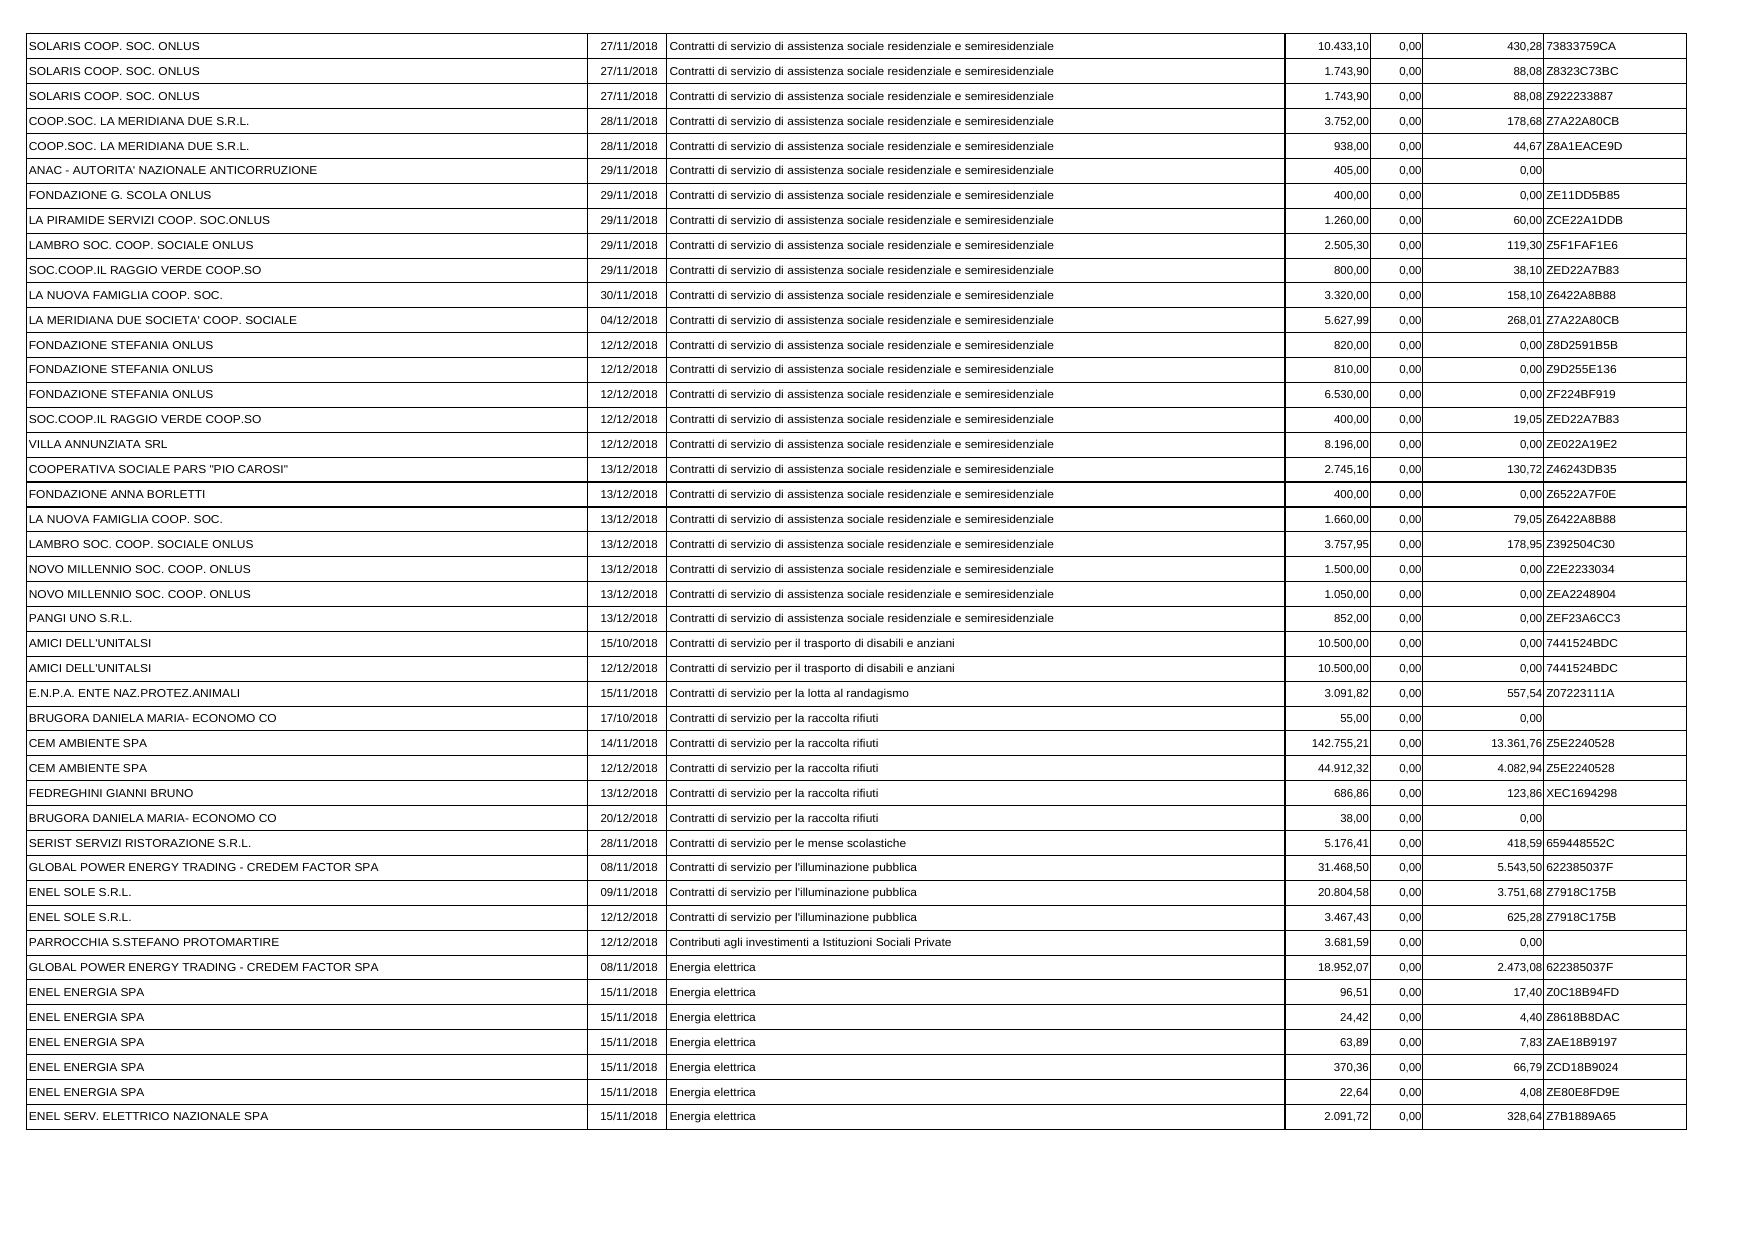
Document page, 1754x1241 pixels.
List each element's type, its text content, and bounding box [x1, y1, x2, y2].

table_cell ENEL ENERGIA SPA [27, 1080, 587, 1104]
table_cell COOP.SOC. LA MERIDIANA DUE S.R.L. [27, 134, 587, 158]
table_cell 17/10/2018 [588, 707, 666, 730]
table_cell 0,00 [1423, 806, 1543, 830]
table_cell 418,59 [1423, 831, 1543, 855]
table_cell Contratti di servizio per l'illuminazione pubblica [667, 856, 1284, 880]
table_header 430,28 [1423, 34, 1543, 58]
table_cell ENEL SOLE S.R.L. [27, 881, 587, 905]
table_cell CEM AMBIENTE SPA [27, 731, 587, 755]
table_cell Contratti di servizio di assistenza sociale residenziale e semiresidenziale [667, 433, 1284, 457]
table_cell 0,00 [1371, 931, 1422, 954]
table_cell Contratti di servizio di assistenza sociale residenziale e semiresidenziale [667, 607, 1284, 631]
table_cell Energia elettrica [667, 1030, 1284, 1054]
table_cell 88,08 [1423, 84, 1543, 108]
table_cell ENEL ENERGIA SPA [27, 980, 587, 1004]
table_cell 13/12/2018 [588, 532, 666, 556]
table_cell 0,00 [1423, 657, 1543, 681]
table_cell 29/11/2018 [588, 184, 666, 208]
table_cell 0,00 [1371, 433, 1422, 457]
table_cell 27/11/2018 [588, 84, 666, 108]
table_header 10.433,10 [1286, 34, 1370, 58]
table_cell 28/11/2018 [588, 831, 666, 855]
table_cell 158,10 [1423, 283, 1543, 307]
table_cell 0,00 [1371, 59, 1422, 83]
table_cell ENEL ENERGIA SPA [27, 1030, 587, 1054]
table_cell 15/11/2018 [588, 1105, 666, 1129]
table_cell Z9D255E136 [1544, 358, 1686, 382]
table_cell 0,00 [1423, 707, 1543, 730]
table_cell 686,86 [1286, 781, 1370, 805]
table_cell LA NUOVA FAMIGLIA COOP. SOC. [27, 283, 587, 307]
table_cell 08/11/2018 [588, 956, 666, 979]
table_cell Z8D2591B5B [1544, 333, 1686, 357]
table_cell NOVO MILLENNIO SOC. COOP. ONLUS [27, 557, 587, 581]
table_cell SOC.COOP.IL RAGGIO VERDE COOP.SO [27, 259, 587, 282]
table_cell 130,72 [1423, 458, 1543, 481]
table_cell 5.176,41 [1286, 831, 1370, 855]
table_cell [667, 109, 1284, 133]
table_cell 0,00 [1371, 508, 1422, 531]
table_cell 622385037F [1544, 856, 1686, 880]
table_cell 3.751,68 [1423, 881, 1543, 905]
table_cell Z7A22A80CB [1544, 308, 1686, 332]
table_cell Contratti di servizio di assistenza sociale residenziale e semiresidenziale [667, 483, 1284, 506]
table_cell 178,68 [1423, 109, 1543, 133]
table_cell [667, 84, 1284, 108]
table_cell 27/11/2018 [588, 59, 666, 83]
table_cell ZEA2248904 [1544, 582, 1686, 606]
table_cell ZEF23A6CC3 [1544, 607, 1686, 631]
table_cell 15/10/2018 [588, 632, 666, 656]
table_cell 0,00 [1371, 956, 1422, 979]
table_cell 0,00 [1371, 682, 1422, 706]
table_cell ENEL SOLE S.R.L. [27, 906, 587, 929]
table_cell GLOBAL POWER ENERGY TRADING - CREDEM FACTOR SPA [27, 856, 587, 880]
table_cell Z8A1EACE9D [1544, 134, 1686, 158]
table_cell 29/11/2018 [588, 259, 666, 282]
table_cell Energia elettrica [667, 1005, 1284, 1029]
table_cell 7,83 [1423, 1030, 1543, 1054]
table_cell SOC.COOP.IL RAGGIO VERDE COOP.SO [27, 408, 587, 432]
table_cell ANAC - AUTORITA' NAZIONALE ANTICORRUZIONE [27, 159, 587, 183]
table_cell COOP.SOC. LA MERIDIANA DUE S.R.L. [27, 109, 587, 133]
table_cell 0,00 [1371, 906, 1422, 929]
table_cell 12/12/2018 [588, 433, 666, 457]
table_cell FONDAZIONE STEFANIA ONLUS [27, 383, 587, 407]
table_cell 12/12/2018 [588, 408, 666, 432]
table_cell Contratti di servizio per la raccolta rifiuti [667, 707, 1284, 730]
table_cell 0,00 [1371, 259, 1422, 282]
table_cell ENEL ENERGIA SPA [27, 1055, 587, 1079]
table_cell 5.627,99 [1286, 308, 1370, 332]
table_cell 13/12/2018 [588, 557, 666, 581]
table_cell 0,00 [1423, 931, 1543, 954]
table_cell 0,00 [1371, 756, 1422, 780]
table_cell 12/12/2018 [588, 657, 666, 681]
table_cell 0,00 [1371, 283, 1422, 307]
table_cell 88,08 [1423, 59, 1543, 83]
table_cell Z5E2240528 [1544, 756, 1686, 780]
table_cell AMICI DELL'UNITALSI [27, 632, 587, 656]
table_cell 04/12/2018 [588, 308, 666, 332]
table_cell 0,00 [1371, 582, 1422, 606]
table_cell 13/12/2018 [588, 781, 666, 805]
table_cell Z7A22A80CB [1544, 109, 1686, 133]
table_cell COOPERATIVA SOCIALE PARS "PIO CAROSI" [27, 458, 587, 481]
table_cell [1544, 806, 1686, 830]
table_cell 10.500,00 [1286, 657, 1370, 681]
table_cell 400,00 [1286, 483, 1370, 506]
table_cell 3.091,82 [1286, 682, 1370, 706]
table_cell Contratti di servizio di assistenza sociale residenziale e semiresidenziale [667, 184, 1284, 208]
table_cell 1.743,90 [1286, 59, 1370, 83]
table_cell 0,00 [1423, 358, 1543, 382]
table_cell Z7918C175B [1544, 906, 1686, 929]
table_cell 0,00 [1371, 980, 1422, 1004]
table_cell 13.361,76 [1423, 731, 1543, 755]
table_cell 79,05 [1423, 508, 1543, 531]
table_cell Contratti di servizio per l'illuminazione pubblica [667, 881, 1284, 905]
table_cell 123,86 [1423, 781, 1543, 805]
table_cell 13/12/2018 [588, 607, 666, 631]
table_cell FEDREGHINI GIANNI BRUNO [27, 781, 587, 805]
table_cell 0,00 [1371, 532, 1422, 556]
table_cell 178,95 [1423, 532, 1543, 556]
table_cell SERIST SERVIZI RISTORAZIONE S.R.L. [27, 831, 587, 855]
table_cell 14/11/2018 [588, 731, 666, 755]
table_cell Energia elettrica [667, 1080, 1284, 1104]
table_cell 0,00 [1371, 881, 1422, 905]
table_cell 0,00 [1371, 209, 1422, 232]
table_cell 119,30 [1423, 234, 1543, 257]
table_cell 29/11/2018 [588, 234, 666, 257]
table_cell FONDAZIONE ANNA BORLETTI [27, 483, 587, 506]
table_cell 31.468,50 [1286, 856, 1370, 880]
table_cell BRUGORA DANIELA MARIA- ECONOMO CO [27, 806, 587, 830]
table_cell VILLA ANNUNZIATA SRL [27, 433, 587, 457]
table_cell 0,00 [1371, 707, 1422, 730]
table_cell ZED22A7B83 [1544, 408, 1686, 432]
table_cell 15/11/2018 [588, 1030, 666, 1054]
table_cell 15/11/2018 [588, 1080, 666, 1104]
table_cell 328,64 [1423, 1105, 1543, 1129]
table_cell FONDAZIONE G. SCOLA ONLUS [27, 184, 587, 208]
table_cell LAMBRO SOC. COOP. SOCIALE ONLUS [27, 234, 587, 257]
table_cell 1.743,90 [1286, 84, 1370, 108]
table_cell LAMBRO SOC. COOP. SOCIALE ONLUS [27, 532, 587, 556]
table_cell 3.757,95 [1286, 532, 1370, 556]
table_cell 0,00 [1371, 1105, 1422, 1129]
table_cell SOLARIS COOP. SOC. ONLUS [27, 59, 587, 83]
table_cell ZCD18B9024 [1544, 1055, 1686, 1079]
table_cell Contratti di servizio per il trasporto di disabili e anziani [667, 632, 1284, 656]
table_cell 10.500,00 [1286, 632, 1370, 656]
table_cell 0,00 [1423, 557, 1543, 581]
table_cell 30/11/2018 [588, 283, 666, 307]
table_cell Z6422A8B88 [1544, 283, 1686, 307]
table_cell ZF224BF919 [1544, 383, 1686, 407]
table_cell 44,67 [1423, 134, 1543, 158]
table_cell 0,00 [1371, 184, 1422, 208]
table_cell 0,00 [1371, 234, 1422, 257]
table_cell 0,00 [1371, 308, 1422, 332]
table_cell 0,00 [1371, 383, 1422, 407]
table_cell 0,00 [1371, 333, 1422, 357]
table_cell 0,00 [1371, 1005, 1422, 1029]
table_cell 0,00 [1423, 607, 1543, 631]
table_cell Contratti di servizio di assistenza sociale residenziale e semiresidenziale [667, 408, 1284, 432]
table_cell Contratti di servizio di assistenza sociale residenziale e semiresidenziale [667, 308, 1284, 332]
table_cell 24,42 [1286, 1005, 1370, 1029]
table_cell 15/11/2018 [588, 1055, 666, 1079]
table_cell GLOBAL POWER ENERGY TRADING - CREDEM FACTOR SPA [27, 956, 587, 979]
table_cell 0,00 [1371, 483, 1422, 506]
table_cell Contratti di servizio per l'illuminazione pubblica [667, 906, 1284, 929]
table_cell Contratti di servizio di assistenza sociale residenziale e semiresidenziale [667, 234, 1284, 257]
table_cell 0,00 [1371, 408, 1422, 432]
table_cell Energia elettrica [667, 980, 1284, 1004]
table_cell Z2E2233034 [1544, 557, 1686, 581]
table_cell [1544, 931, 1686, 954]
table_cell 2.505,30 [1286, 234, 1370, 257]
table_cell 0,00 [1371, 358, 1422, 382]
table_cell Contratti di servizio per la raccolta rifiuti [667, 781, 1284, 805]
table_cell 0,00 [1423, 333, 1543, 357]
table_cell 15/11/2018 [588, 980, 666, 1004]
table_cell Contratti di servizio per la raccolta rifiuti [667, 806, 1284, 830]
table_cell ZAE18B9197 [1544, 1030, 1686, 1054]
table_cell 0,00 [1423, 159, 1543, 183]
table_cell LA NUOVA FAMIGLIA COOP. SOC. [27, 508, 587, 531]
table_cell Contratti di servizio per la lotta al randagismo [667, 682, 1284, 706]
table_cell Energia elettrica [667, 1055, 1284, 1079]
table_cell 659448552C [1544, 831, 1686, 855]
table_cell Contratti di servizio per la raccolta rifiuti [667, 731, 1284, 755]
table_cell 1.260,00 [1286, 209, 1370, 232]
table_cell 938,00 [1286, 134, 1370, 158]
table_cell 17,40 [1423, 980, 1543, 1004]
table_cell Contratti di servizio di assistenza sociale residenziale e semiresidenziale [667, 557, 1284, 581]
table_cell 12/12/2018 [588, 931, 666, 954]
table_cell Contratti di servizio di assistenza sociale residenziale e semiresidenziale [667, 582, 1284, 606]
table_cell Contributi agli investimenti a Istituzioni Sociali Private [667, 931, 1284, 954]
table_cell 60,00 [1423, 209, 1543, 232]
table_cell 20.804,58 [1286, 881, 1370, 905]
table_cell Contratti di servizio di assistenza sociale residenziale e semiresidenziale [667, 508, 1284, 531]
table_cell Contratti di servizio per il trasporto di disabili e anziani [667, 657, 1284, 681]
table_cell 1.660,00 [1286, 508, 1370, 531]
table_cell 29/11/2018 [588, 159, 666, 183]
table_cell CEM AMBIENTE SPA [27, 756, 587, 780]
table_cell 1.500,00 [1286, 557, 1370, 581]
table_header Contratti di servizio di assistenza sociale residenziale e semiresidenziale [667, 34, 1284, 58]
table_cell 0,00 [1371, 607, 1422, 631]
table_cell 0,00 [1423, 383, 1543, 407]
table_cell Z6422A8B88 [1544, 508, 1686, 531]
table_cell 0,00 [1423, 582, 1543, 606]
table_cell 2.473,08 [1423, 956, 1543, 979]
table_cell 6.530,00 [1286, 383, 1370, 407]
table_cell Energia elettrica [667, 956, 1284, 979]
table_cell ZE022A19E2 [1544, 433, 1686, 457]
table_cell 12/12/2018 [588, 906, 666, 929]
table_cell 4.082,94 [1423, 756, 1543, 780]
table_cell 268,01 [1423, 308, 1543, 332]
table_cell Z7B1889A65 [1544, 1105, 1686, 1129]
table_cell Z07223111A [1544, 682, 1686, 706]
table_cell 63,89 [1286, 1030, 1370, 1054]
table_cell Contratti di servizio di assistenza sociale residenziale e semiresidenziale [667, 333, 1284, 357]
table_cell ZED22A7B83 [1544, 259, 1686, 282]
table_cell Contratti di servizio di assistenza sociale residenziale e semiresidenziale [667, 283, 1284, 307]
table_cell 5.543,50 [1423, 856, 1543, 880]
table_cell 3.681,59 [1286, 931, 1370, 954]
table_cell 0,00 [1371, 458, 1422, 481]
table_cell FONDAZIONE STEFANIA ONLUS [27, 333, 587, 357]
table_cell 15/11/2018 [588, 1005, 666, 1029]
table_cell Contratti di servizio di assistenza sociale residenziale e semiresidenziale [667, 159, 1284, 183]
table_cell 820,00 [1286, 333, 1370, 357]
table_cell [667, 59, 1284, 83]
table_cell Contratti di servizio per la raccolta rifiuti [667, 756, 1284, 780]
table_cell 852,00 [1286, 607, 1370, 631]
table_cell 0,00 [1371, 134, 1422, 158]
table_cell 625,28 [1423, 906, 1543, 929]
table_cell Contratti di servizio di assistenza sociale residenziale e semiresidenziale [667, 383, 1284, 407]
table_cell Contratti di servizio di assistenza sociale residenziale e semiresidenziale [667, 458, 1284, 481]
table_cell 0,00 [1371, 781, 1422, 805]
table_cell 557,54 [1423, 682, 1543, 706]
table_cell 0,00 [1371, 806, 1422, 830]
table_cell 7441524BDC [1544, 632, 1686, 656]
table_cell 0,00 [1371, 632, 1422, 656]
table_cell Contratti di servizio di assistenza sociale residenziale e semiresidenziale [667, 209, 1284, 232]
table_cell 12/12/2018 [588, 333, 666, 357]
table_cell 29/11/2018 [588, 209, 666, 232]
table_cell Z922233887 [1544, 84, 1686, 108]
table_cell 96,51 [1286, 980, 1370, 1004]
table_cell 55,00 [1286, 707, 1370, 730]
table_cell Contratti di servizio di assistenza sociale residenziale e semiresidenziale [667, 259, 1284, 282]
table_cell Z46243DB35 [1544, 458, 1686, 481]
table_cell NOVO MILLENNIO SOC. COOP. ONLUS [27, 582, 587, 606]
table_cell 405,00 [1286, 159, 1370, 183]
table_cell 0,00 [1371, 109, 1422, 133]
table_cell 400,00 [1286, 408, 1370, 432]
table_cell 0,00 [1371, 831, 1422, 855]
table_cell 622385037F [1544, 956, 1686, 979]
table_cell 13/12/2018 [588, 458, 666, 481]
table_cell 22,64 [1286, 1080, 1370, 1104]
table_cell 7441524BDC [1544, 657, 1686, 681]
table_cell Z5F1FAF1E6 [1544, 234, 1686, 257]
table_cell LA MERIDIANA DUE SOCIETA' COOP. SOCIALE [27, 308, 587, 332]
table_cell Energia elettrica [667, 1105, 1284, 1129]
table_cell E.N.P.A. ENTE NAZ.PROTEZ.ANIMALI [27, 682, 587, 706]
table_cell 0,00 [1371, 1055, 1422, 1079]
table_cell 370,36 [1286, 1055, 1370, 1079]
table_cell 0,00 [1371, 1030, 1422, 1054]
table_cell 8.196,00 [1286, 433, 1370, 457]
table_cell 13/12/2018 [588, 582, 666, 606]
table_header 27/11/2018 [588, 34, 666, 58]
table_cell 3.467,43 [1286, 906, 1370, 929]
table_cell 0,00 [1423, 433, 1543, 457]
table_cell 2.745,16 [1286, 458, 1370, 481]
table_cell LA PIRAMIDE SERVIZI COOP. SOC.ONLUS [27, 209, 587, 232]
table_cell ENEL ENERGIA SPA [27, 1005, 587, 1029]
table_cell [1544, 707, 1686, 730]
table_cell 0,00 [1371, 856, 1422, 880]
table_cell AMICI DELL'UNITALSI [27, 657, 587, 681]
table_cell 4,40 [1423, 1005, 1543, 1029]
table_cell 09/11/2018 [588, 881, 666, 905]
table_cell 28/11/2018 [588, 134, 666, 158]
table_cell ZCE22A1DDB [1544, 209, 1686, 232]
table_cell ZE80E8FD9E [1544, 1080, 1686, 1104]
table_cell 0,00 [1423, 184, 1543, 208]
table_cell PARROCCHIA S.STEFANO PROTOMARTIRE [27, 931, 587, 954]
table_cell 0,00 [1423, 483, 1543, 506]
table_header 0,00 [1371, 34, 1422, 58]
table_cell 66,79 [1423, 1055, 1543, 1079]
table_cell 13/12/2018 [588, 508, 666, 531]
table_cell ZE11DD5B85 [1544, 184, 1686, 208]
table_cell 2.091,72 [1286, 1105, 1370, 1129]
table_cell 13/12/2018 [588, 483, 666, 506]
table_cell Z7918C175B [1544, 881, 1686, 905]
table_cell 0,00 [1423, 632, 1543, 656]
table_cell 44.912,32 [1286, 756, 1370, 780]
table_cell 12/12/2018 [588, 358, 666, 382]
table_cell Contratti di servizio di assistenza sociale residenziale e semiresidenziale [667, 532, 1284, 556]
table_cell 1.050,00 [1286, 582, 1370, 606]
table_cell 12/12/2018 [588, 383, 666, 407]
table_cell 0,00 [1371, 557, 1422, 581]
table_cell 18.952,07 [1286, 956, 1370, 979]
table_cell 38,10 [1423, 259, 1543, 282]
table_cell Z392504C30 [1544, 532, 1686, 556]
table_cell 142.755,21 [1286, 731, 1370, 755]
table_cell 0,00 [1371, 84, 1422, 108]
table_cell 3.320,00 [1286, 283, 1370, 307]
table_cell Z8618B8DAC [1544, 1005, 1686, 1029]
table_cell Z5E2240528 [1544, 731, 1686, 755]
table_cell 0,00 [1371, 1080, 1422, 1104]
table_cell Contratti di servizio per le mense scolastiche [667, 831, 1284, 855]
table_cell Z6522A7F0E [1544, 483, 1686, 506]
table_cell 12/12/2018 [588, 756, 666, 780]
table_cell Z8323C73BC [1544, 59, 1686, 83]
table_cell 400,00 [1286, 184, 1370, 208]
table_cell [1544, 159, 1686, 183]
table_cell 800,00 [1286, 259, 1370, 282]
table_cell ENEL SERV. ELETTRICO NAZIONALE SPA [27, 1105, 587, 1129]
table_cell BRUGORA DANIELA MARIA- ECONOMO CO [27, 707, 587, 730]
table_cell 0,00 [1371, 159, 1422, 183]
table_cell 08/11/2018 [588, 856, 666, 880]
table_cell Z0C18B94FD [1544, 980, 1686, 1004]
table_cell 19,05 [1423, 408, 1543, 432]
table_cell 0,00 [1371, 731, 1422, 755]
table_cell XEC1694298 [1544, 781, 1686, 805]
table_cell 20/12/2018 [588, 806, 666, 830]
table_cell PANGI UNO S.R.L. [27, 607, 587, 631]
table_header 73833759CA [1544, 34, 1686, 58]
table_cell 0,00 [1371, 657, 1422, 681]
table_header SOLARIS COOP. SOC. ONLUS [27, 34, 587, 58]
table_cell FONDAZIONE STEFANIA ONLUS [27, 358, 587, 382]
table_cell Contratti di servizio di assistenza sociale residenziale e semiresidenziale [667, 134, 1284, 158]
table_cell 810,00 [1286, 358, 1370, 382]
table_cell SOLARIS COOP. SOC. ONLUS [27, 84, 587, 108]
table_cell 38,00 [1286, 806, 1370, 830]
table_cell 4,08 [1423, 1080, 1543, 1104]
table_cell 28/11/2018 [588, 109, 666, 133]
table_cell 15/11/2018 [588, 682, 666, 706]
table_cell 3.752,00 [1286, 109, 1370, 133]
table_cell Contratti di servizio di assistenza sociale residenziale e semiresidenziale [667, 358, 1284, 382]
